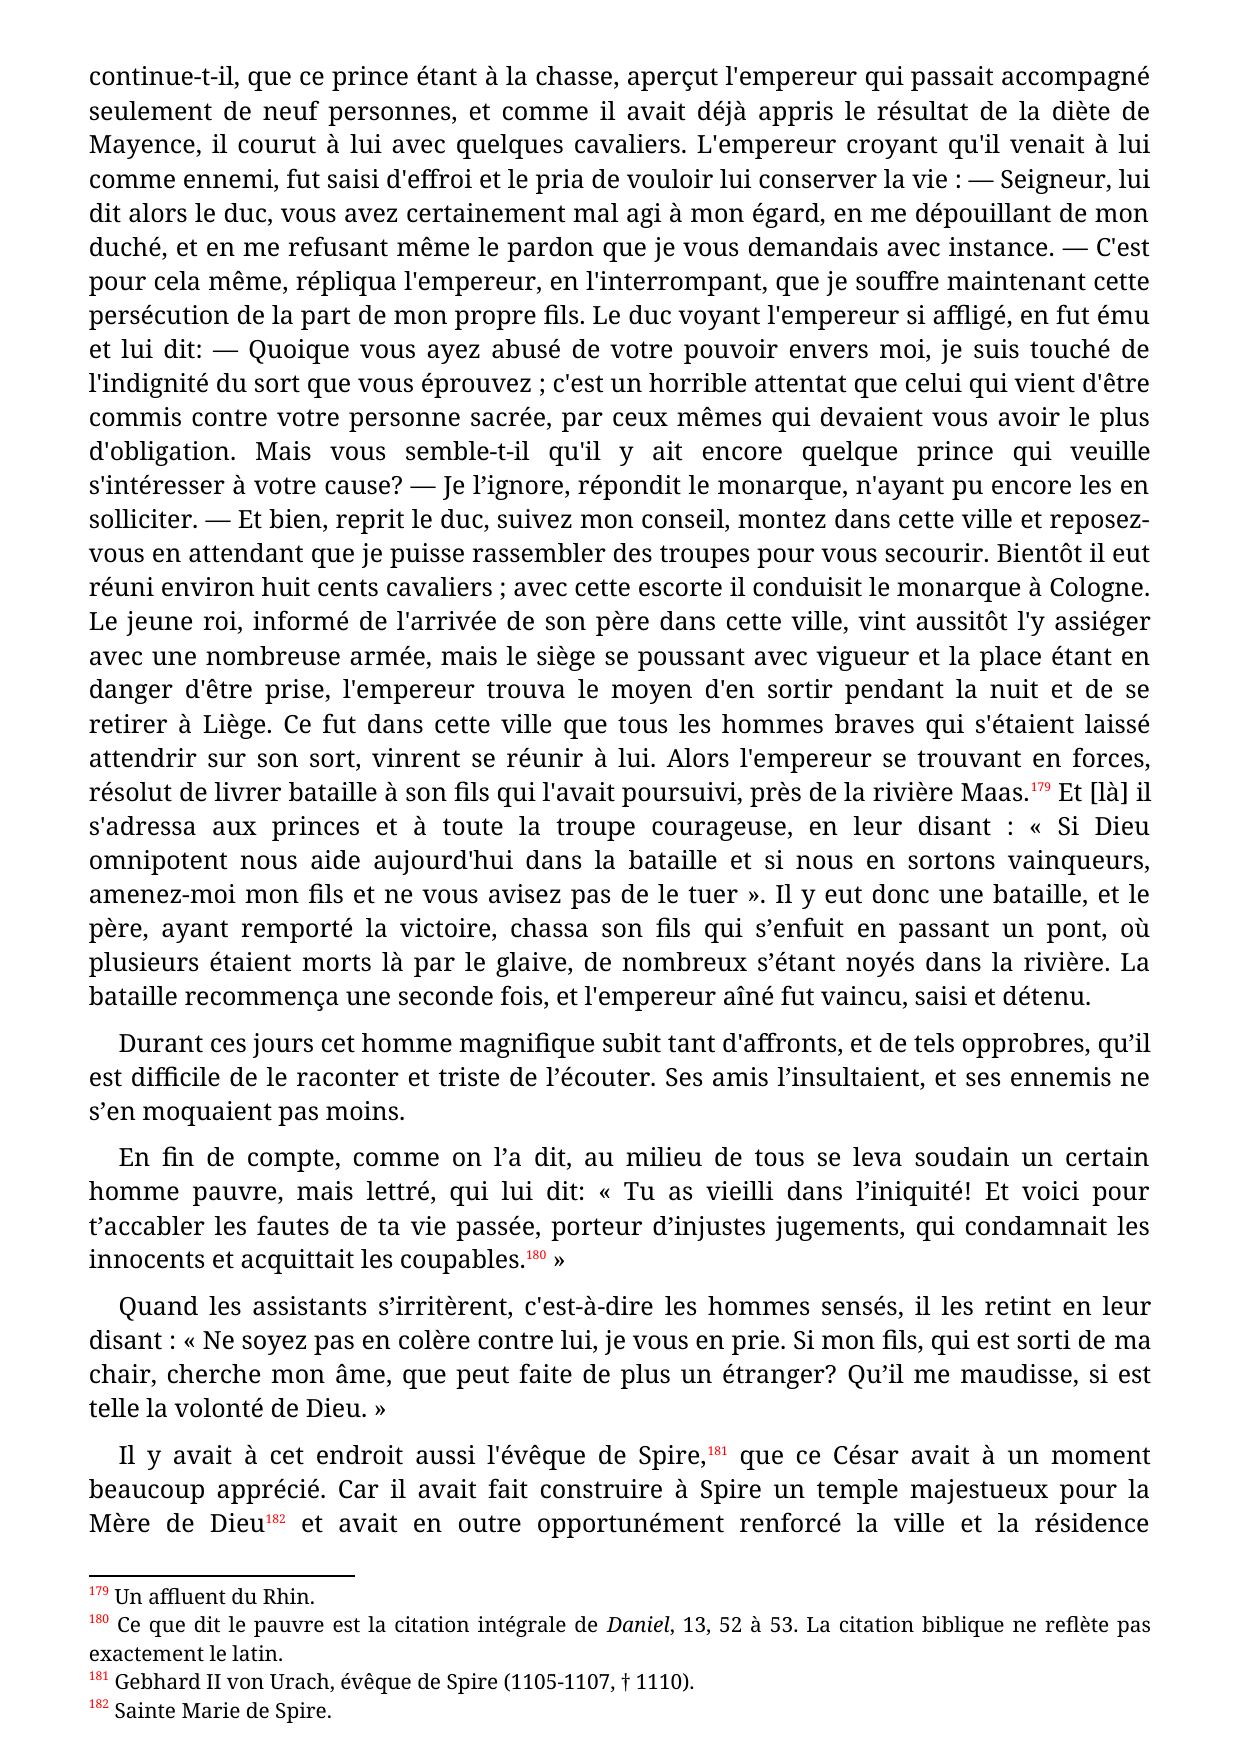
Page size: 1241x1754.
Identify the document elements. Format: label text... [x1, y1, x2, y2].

text Durant ces jours cet homme magnifique subit tant d'affronts, et de tels opprobres, qu’il est difficile de le raconter et triste de l’écouter. Ses amis l’insultaient, et ses ennemis ne s’en moquaient pas moins. [89, 1025, 1152, 1127]
text En fin de compte, comme on l’a dit, au milieu de tous se leva soudain un certain homme pauvre, mais lettré, qui lui dit: « Tu as vieilli dans l’iniquité! Et voici pour t’accabler les fautes de ta vie passée, porteur d’injustes jugements, qui condamnait les innocents et acquittait les coupables. » [89, 1140, 1152, 1276]
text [89, 1437, 1152, 1540]
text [89, 59, 1152, 1013]
text Quand les assistants s’irritèrent, c'est-à-dire les hommes sensés, il les retint en leur disant : « Ne soyez pas en colère contre lui, je vous en prie. Si mon fils, qui est sorti de ma chair, cherche mon âme, que peut faite de plus un étranger? Qu’il me maudisse, si est telle la volonté de Dieu. » [89, 1289, 1152, 1425]
